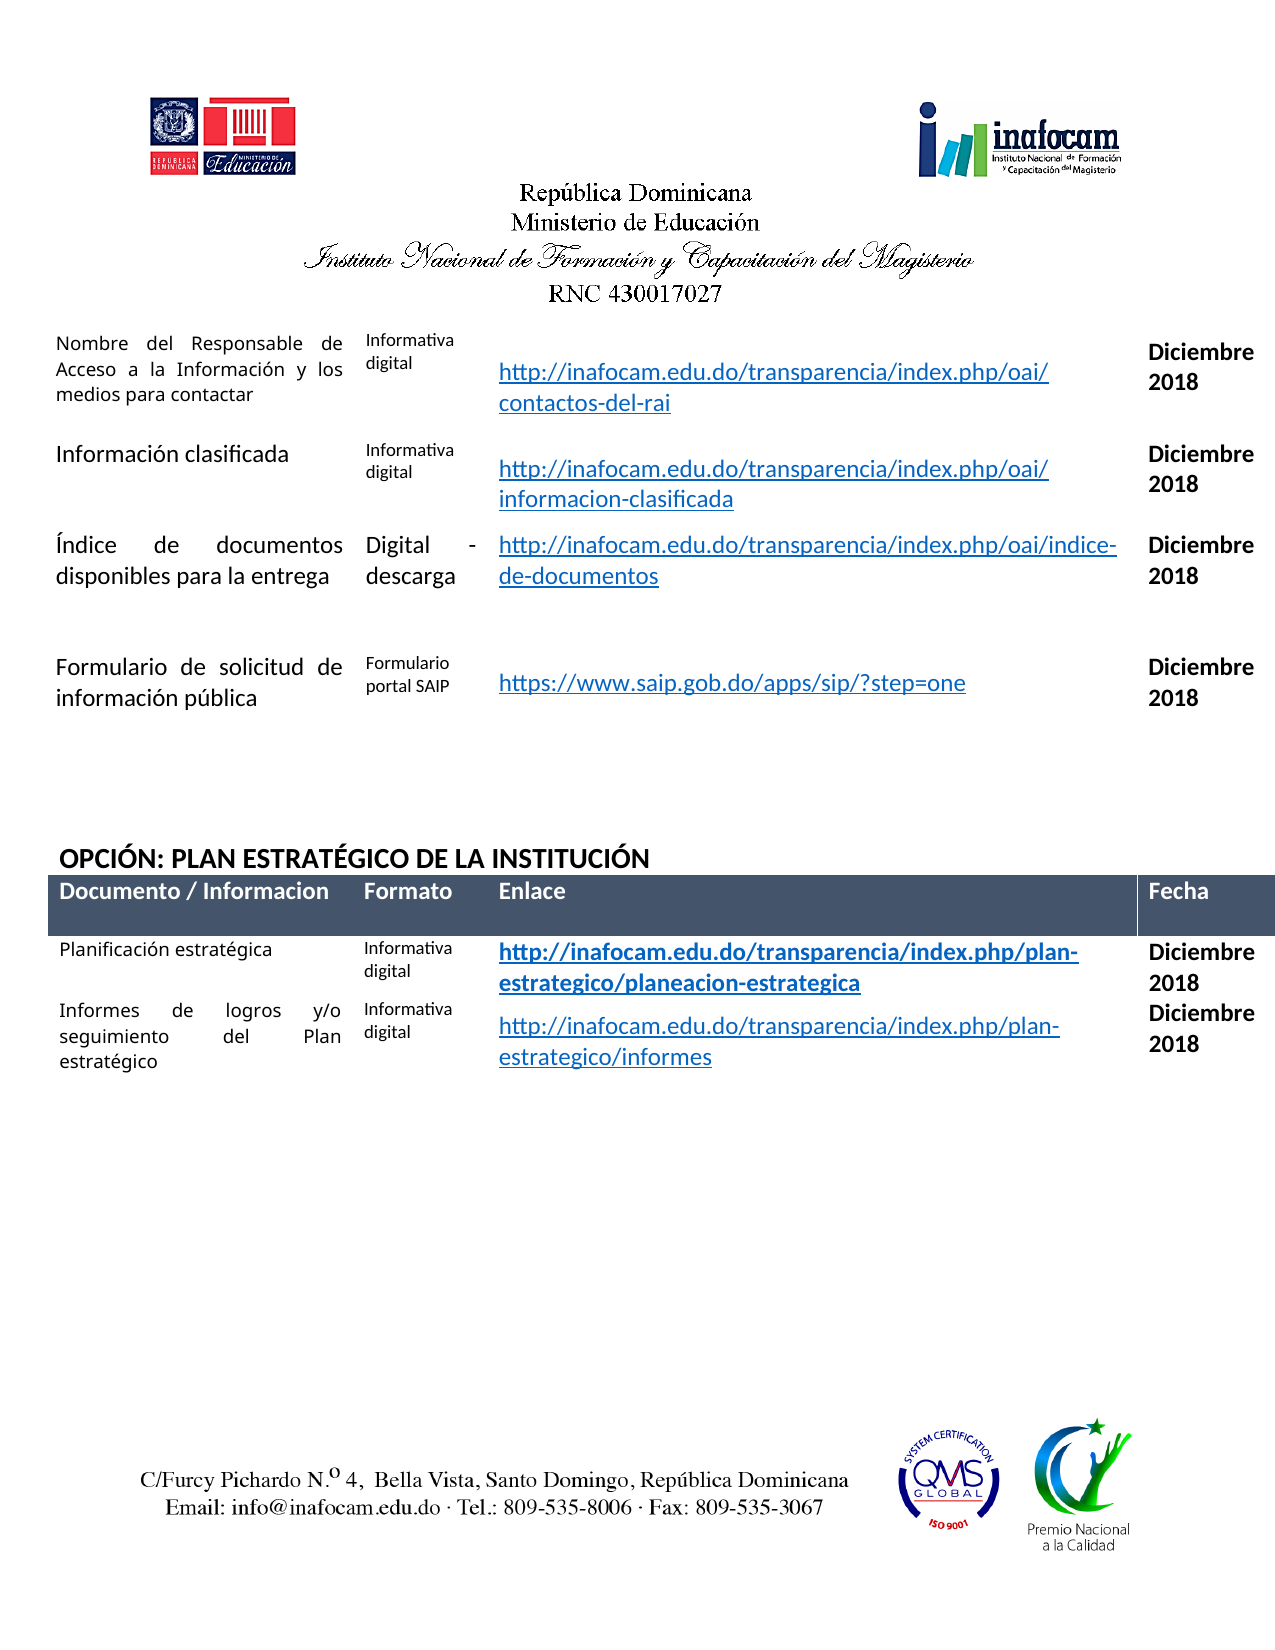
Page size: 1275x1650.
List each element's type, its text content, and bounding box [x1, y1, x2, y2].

table_cell Informativa digital [353, 936, 487, 997]
table_cell Diciembre 2018 [1138, 936, 1275, 997]
table_cell http://inafocam.edu.do/transparencia/index.php/oai/indice-de-documentos [487, 529, 1137, 651]
table_cell http://inafocam.edu.do/transparencia/index.php/plan-estrategico/informes [487, 998, 1137, 1084]
table_cell Diciembre 2018 [1137, 529, 1275, 651]
table_cell Nombre del Responsable de Acceso a la Información y los medios para contactar [44, 305, 354, 438]
table_cell http://inafocam.edu.do/transparencia/index.php/oai/informacion-clasificada [487, 438, 1137, 529]
table_cell Diciembre 2018 [1137, 651, 1275, 712]
table_cell Formulario portal SAIP [354, 651, 487, 712]
table_cell http://inafocam.edu.do/transparencia/index.php/oai/contactos-del-rai [487, 306, 1137, 438]
table_cell Informes de logros y/o seguimiento del Plan estratégico [48, 998, 353, 1084]
table_cell Informativa digital [354, 306, 487, 438]
table_cell Información clasificada [44, 438, 354, 529]
table_header Enlace [487, 875, 1137, 936]
table_cell Índice de documentos disponibles para la entrega [44, 529, 354, 651]
picture [110, 70, 1166, 306]
text OPCIÓN: PLAN ESTRATÉGICO DE LA INSTITUCIÓN [59, 840, 1217, 875]
table_cell Planificación estratégica [48, 936, 353, 997]
table_header Fecha [1138, 875, 1275, 936]
table_cell https://www.saip.gob.do/apps/sip/?step=one [487, 651, 1137, 712]
table_header Documento / Informacion [48, 875, 353, 936]
table_cell http://inafocam.edu.do/transparencia/index.php/plan-estrategico/planeacion-estrategica [487, 936, 1137, 997]
table_cell Diciembre 2018 [1137, 438, 1275, 529]
picture [114, 1398, 1161, 1577]
table_cell Diciembre 2018 [1137, 305, 1275, 438]
table_cell Diciembre 2018 [1138, 998, 1275, 1084]
table_cell Informativa digital [354, 438, 487, 529]
table_cell Digital -descarga [354, 529, 487, 651]
table_cell Informativa digital [353, 998, 487, 1084]
table_header Formato [353, 875, 487, 936]
table_cell Formulario de solicitud de información pública [44, 651, 354, 712]
